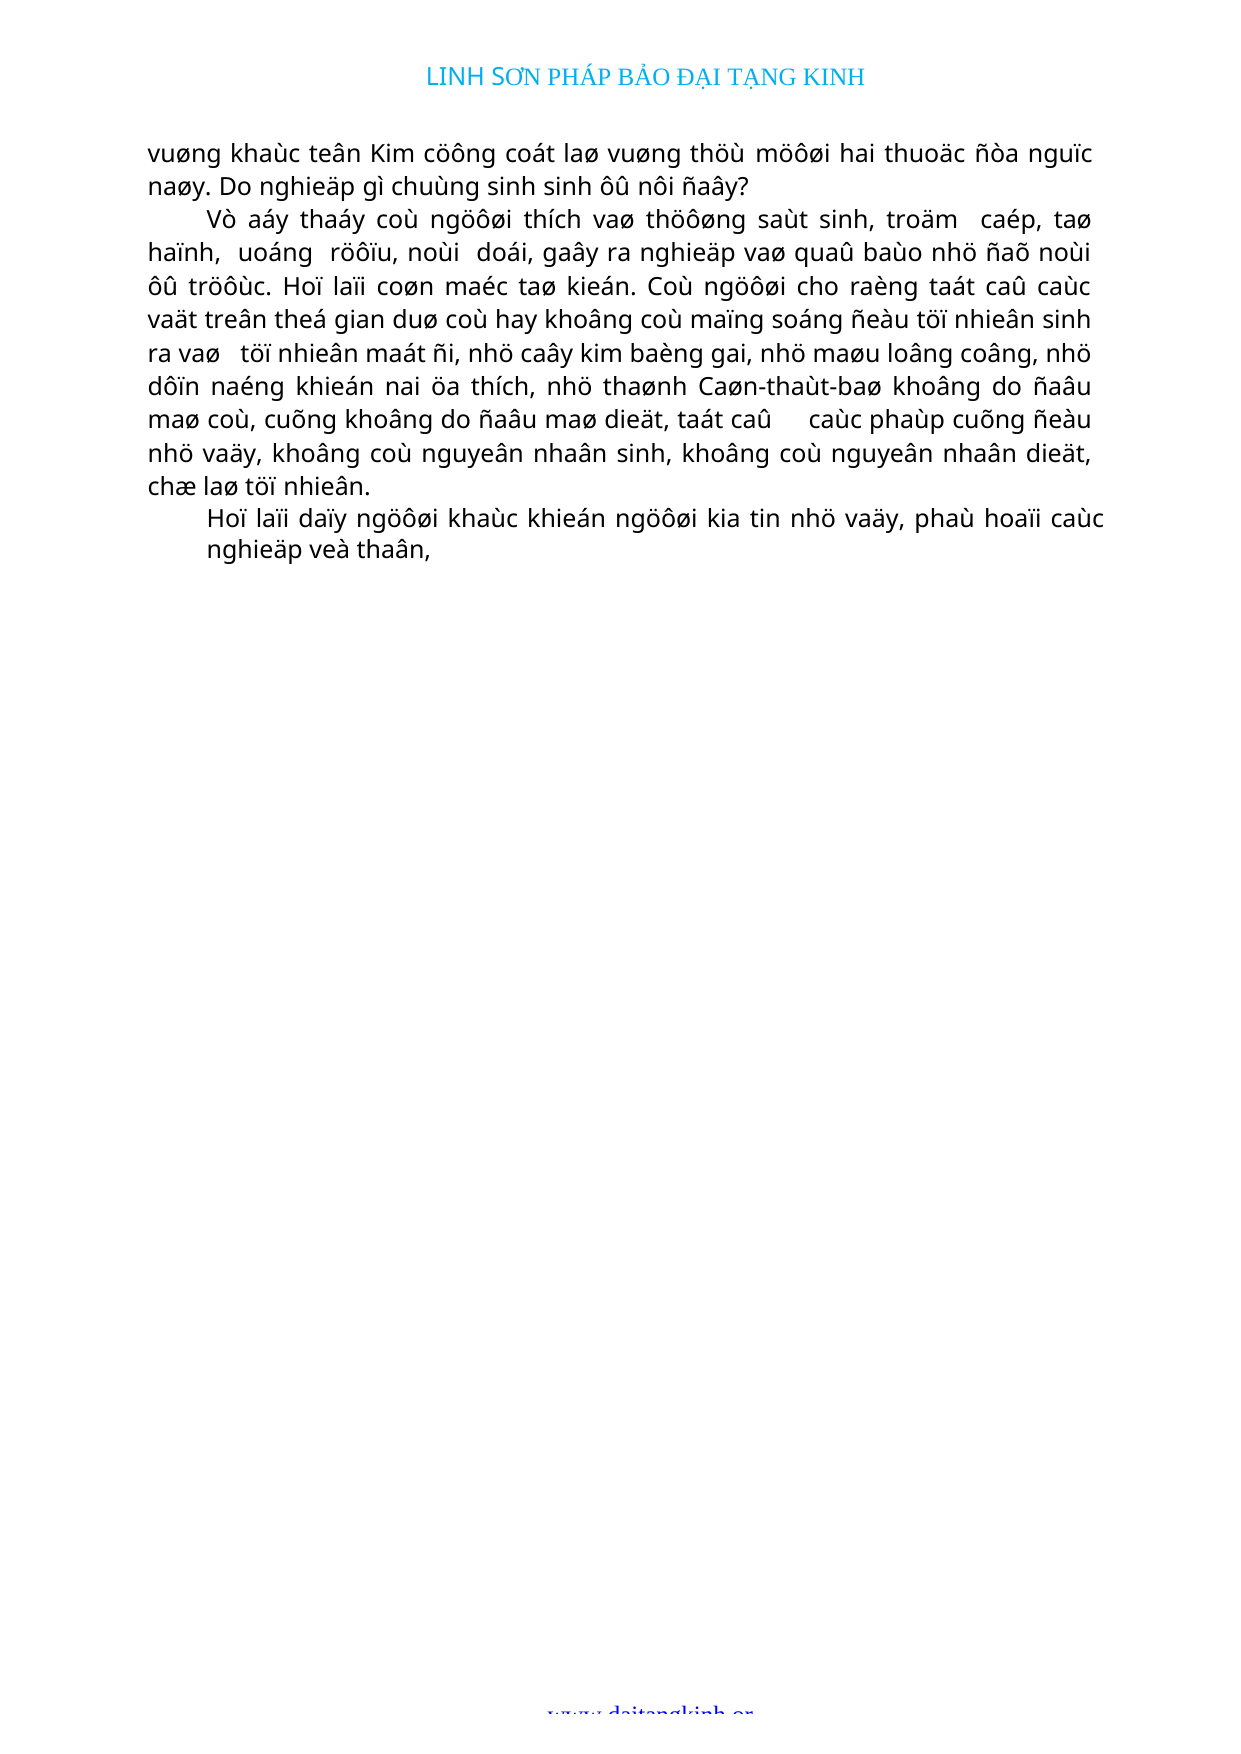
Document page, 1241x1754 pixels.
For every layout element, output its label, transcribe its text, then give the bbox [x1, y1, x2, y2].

text Hoï laïi daïy ngöôøi khaùc khieán ngöôøi kia tin nhö vaäy, phaù hoaïi caùc nghieäp veà thaân, [206, 503, 1105, 565]
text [147, 135, 1093, 202]
text Vò aáy thaáy coù ngöôøi thích vaø thöôøng saùt sinh, troäm caép, taø haïnh, uoáng röôïu, noùi doái, gaây ra nghieäp vaø quaû baùo nhö ñaõ noùi ôû tröôùc. Hoï laïi coøn maéc taø kieán. Coù ngöôøi cho raèng taát caû caùc vaät treân theá gian duø coù hay khoâng coù maïng soáng ñeàu töï nhieân sinh ra vaø töï nhieân maát ñi, nhö caây kim baèng gai, nhö maøu loâng coâng, nhö dôïn naéng khieán nai öa thích, nhö thaønh Caøn-thaùt-baø khoâng do ñaâu maø coù, cuõng khoâng do ñaâu maø dieät, taát caû caùc phaùp cuõng ñeàu nhö vaäy, khoâng coù nguyeân nhaân sinh, khoâng coù nguyeân nhaân dieät, chæ laø töï nhieân. [147, 202, 1093, 503]
